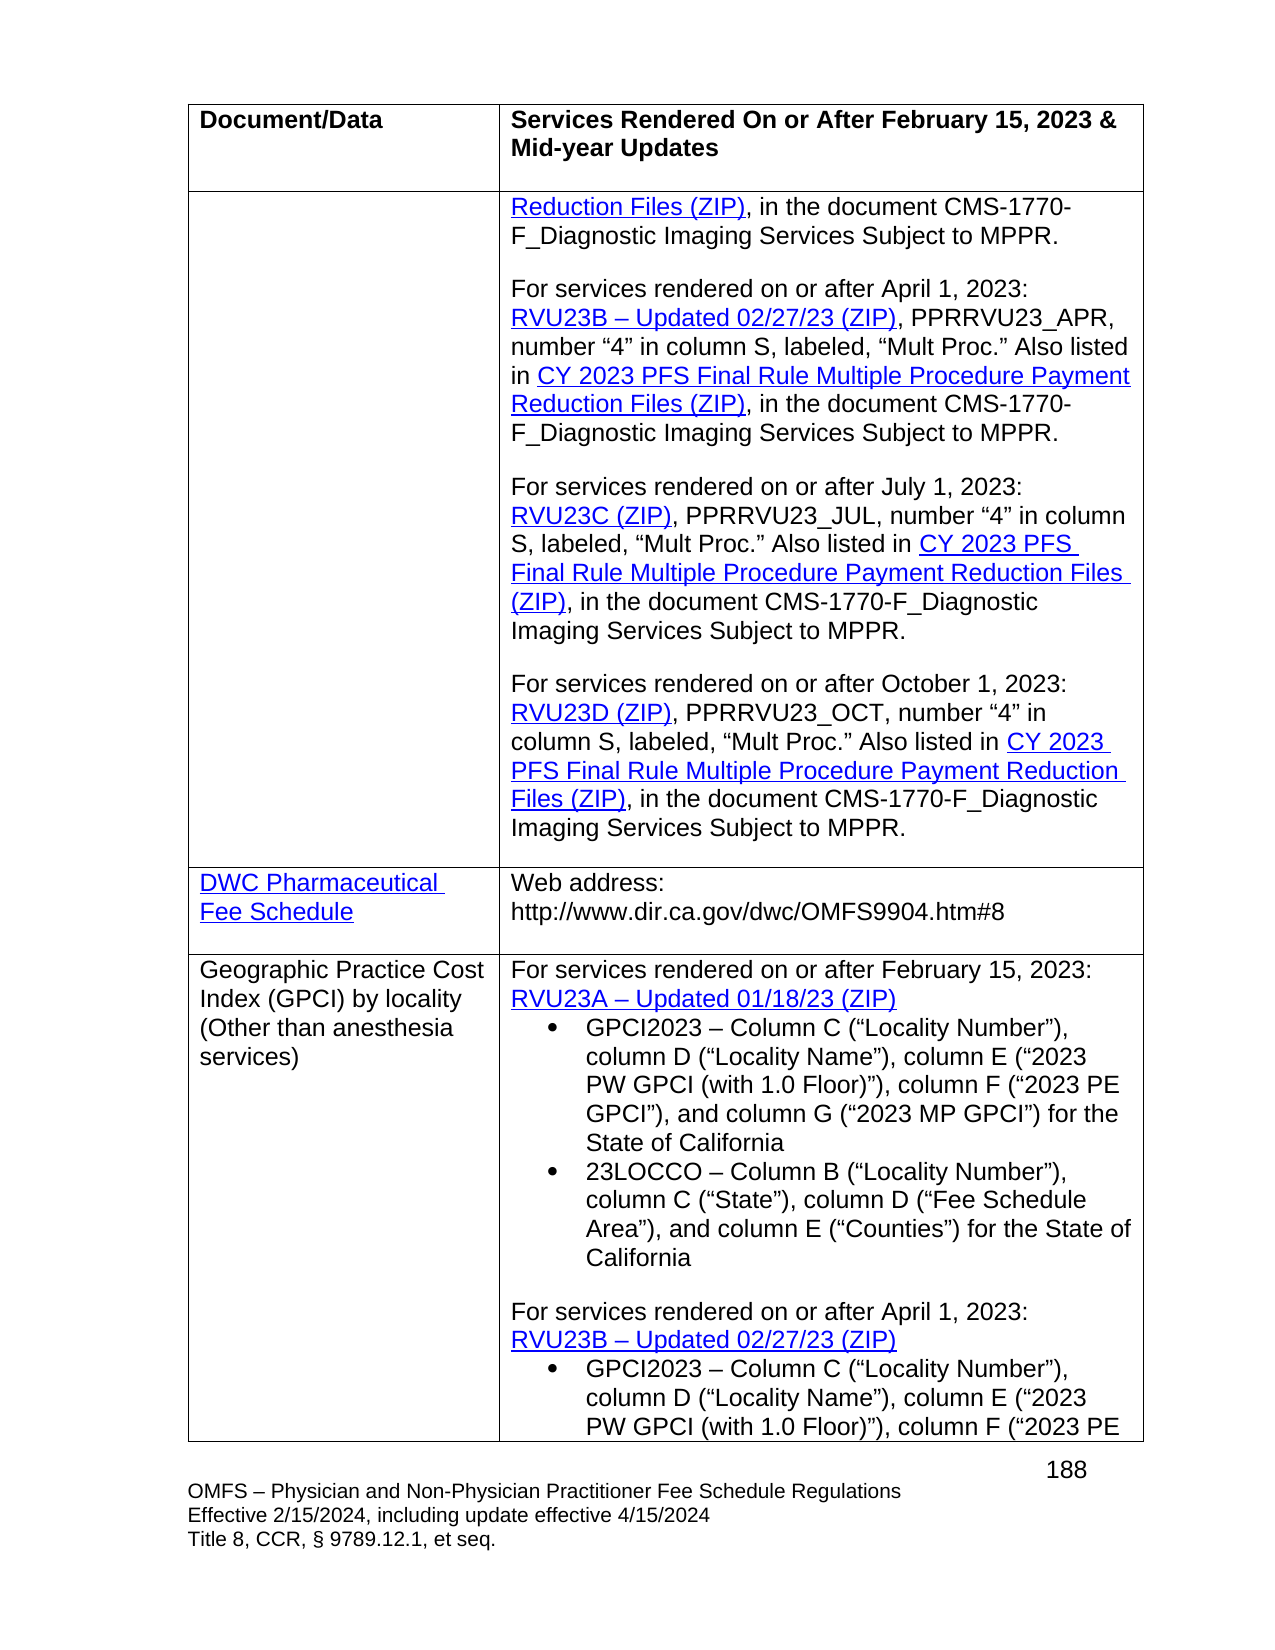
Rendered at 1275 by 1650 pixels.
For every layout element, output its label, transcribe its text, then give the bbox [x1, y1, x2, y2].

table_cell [189, 955, 499, 1441]
table_header Services Rendered On or After February 15, 2023 & Mid-year Updates [500, 105, 1143, 191]
table_cell Web address: http://www.dir.ca.gov/dwc/OMFS9904.htm#8 [500, 868, 1143, 954]
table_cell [189, 192, 499, 867]
table_cell DWC Pharmaceutical Fee Schedule [189, 868, 499, 954]
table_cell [500, 192, 1143, 867]
table_header Document/Data [189, 105, 499, 191]
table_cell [500, 955, 1143, 1441]
